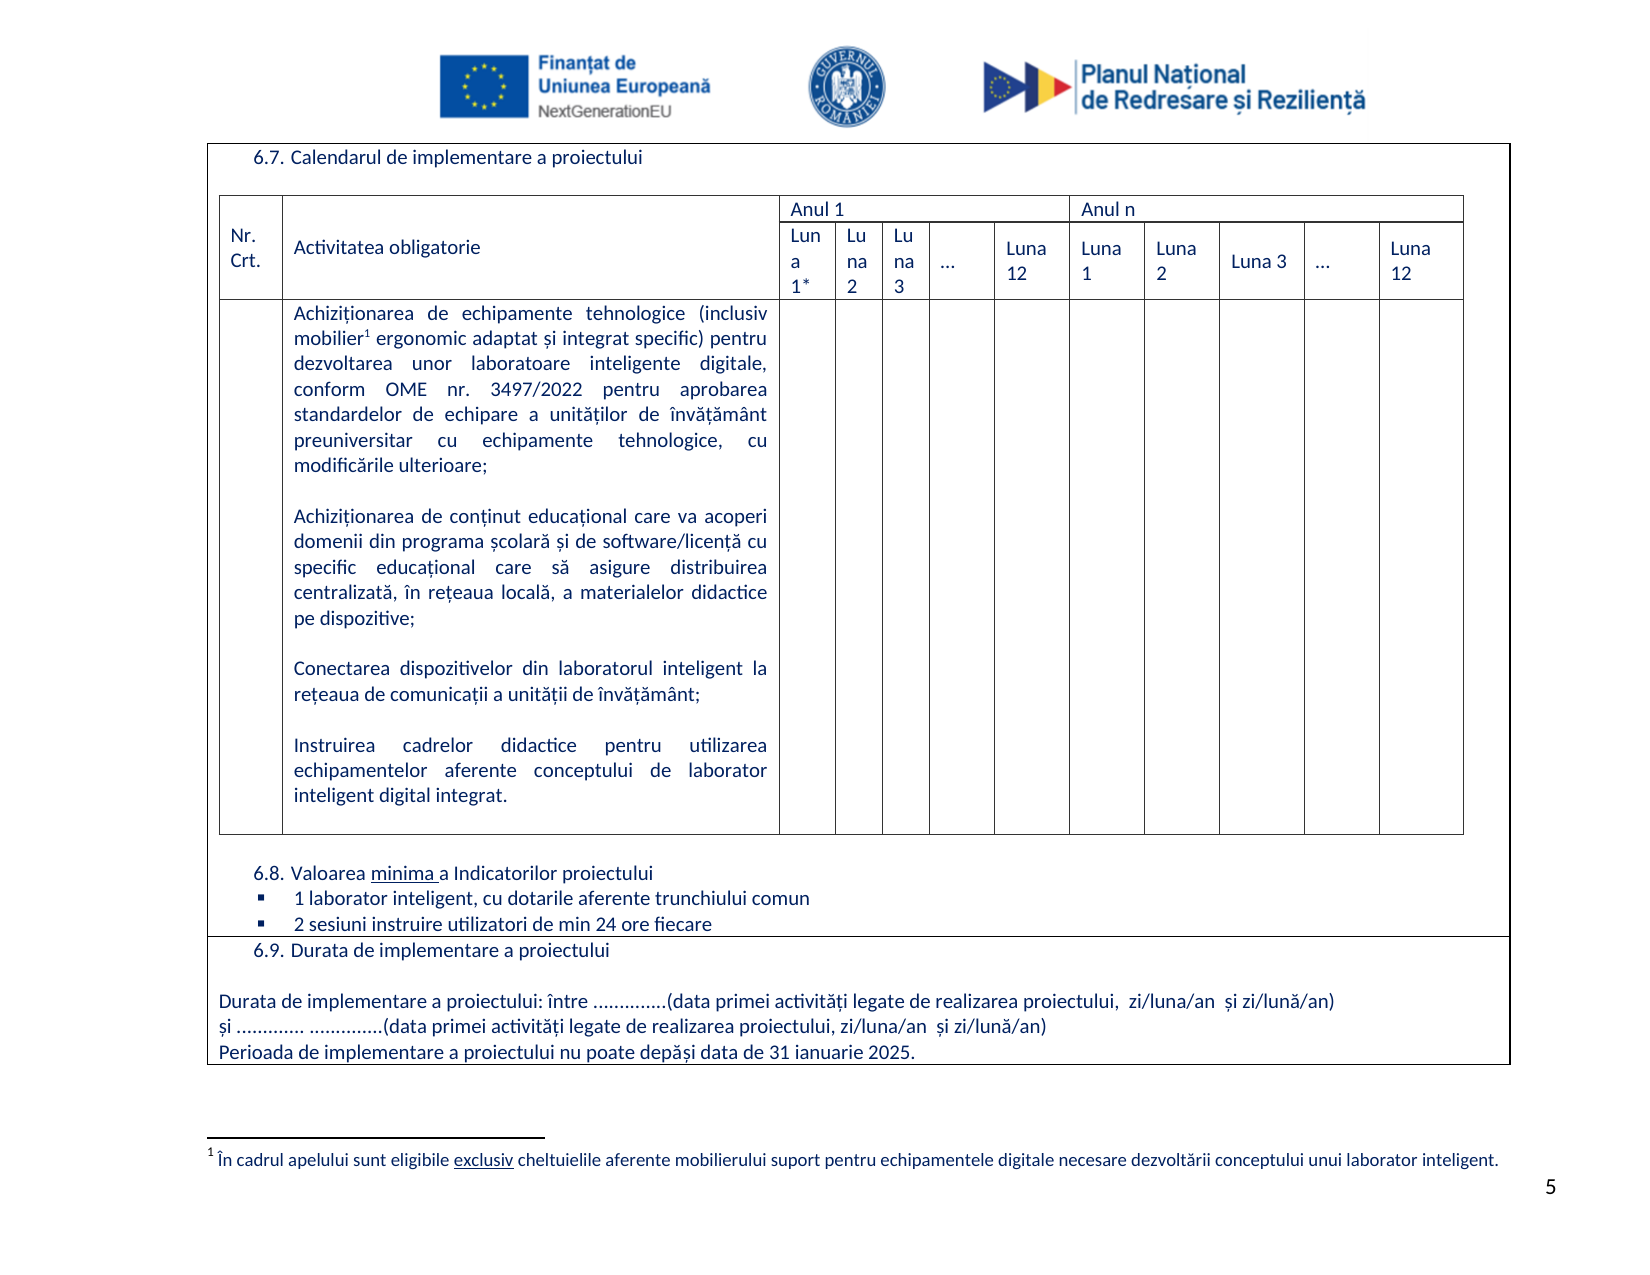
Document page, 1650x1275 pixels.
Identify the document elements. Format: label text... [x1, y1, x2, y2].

picture [393, 28, 1369, 143]
table_cell Durata de implementare a proiectului Durata de implementare a proiectului: între ..............(data primei activități legate de realizarea proiectului, zi/luna/an și zi/lună/an) și ............. ..............(data primei activități legate de realizarea proiectului, zi/luna/an și zi/lună/an) Perioada de implementare a proiectului nu poate depăşi data de 31 ianuarie 2025. [208, 937, 1509, 1064]
table_cell Calendarul de implementare a proiectului Valoarea minima a Indicatorilor proiectului 1 laborator inteligent, cu dotarile aferente trunchiului comun 2 sesiuni instruire utilizatori de min 24 ore fiecare [208, 144, 1509, 936]
